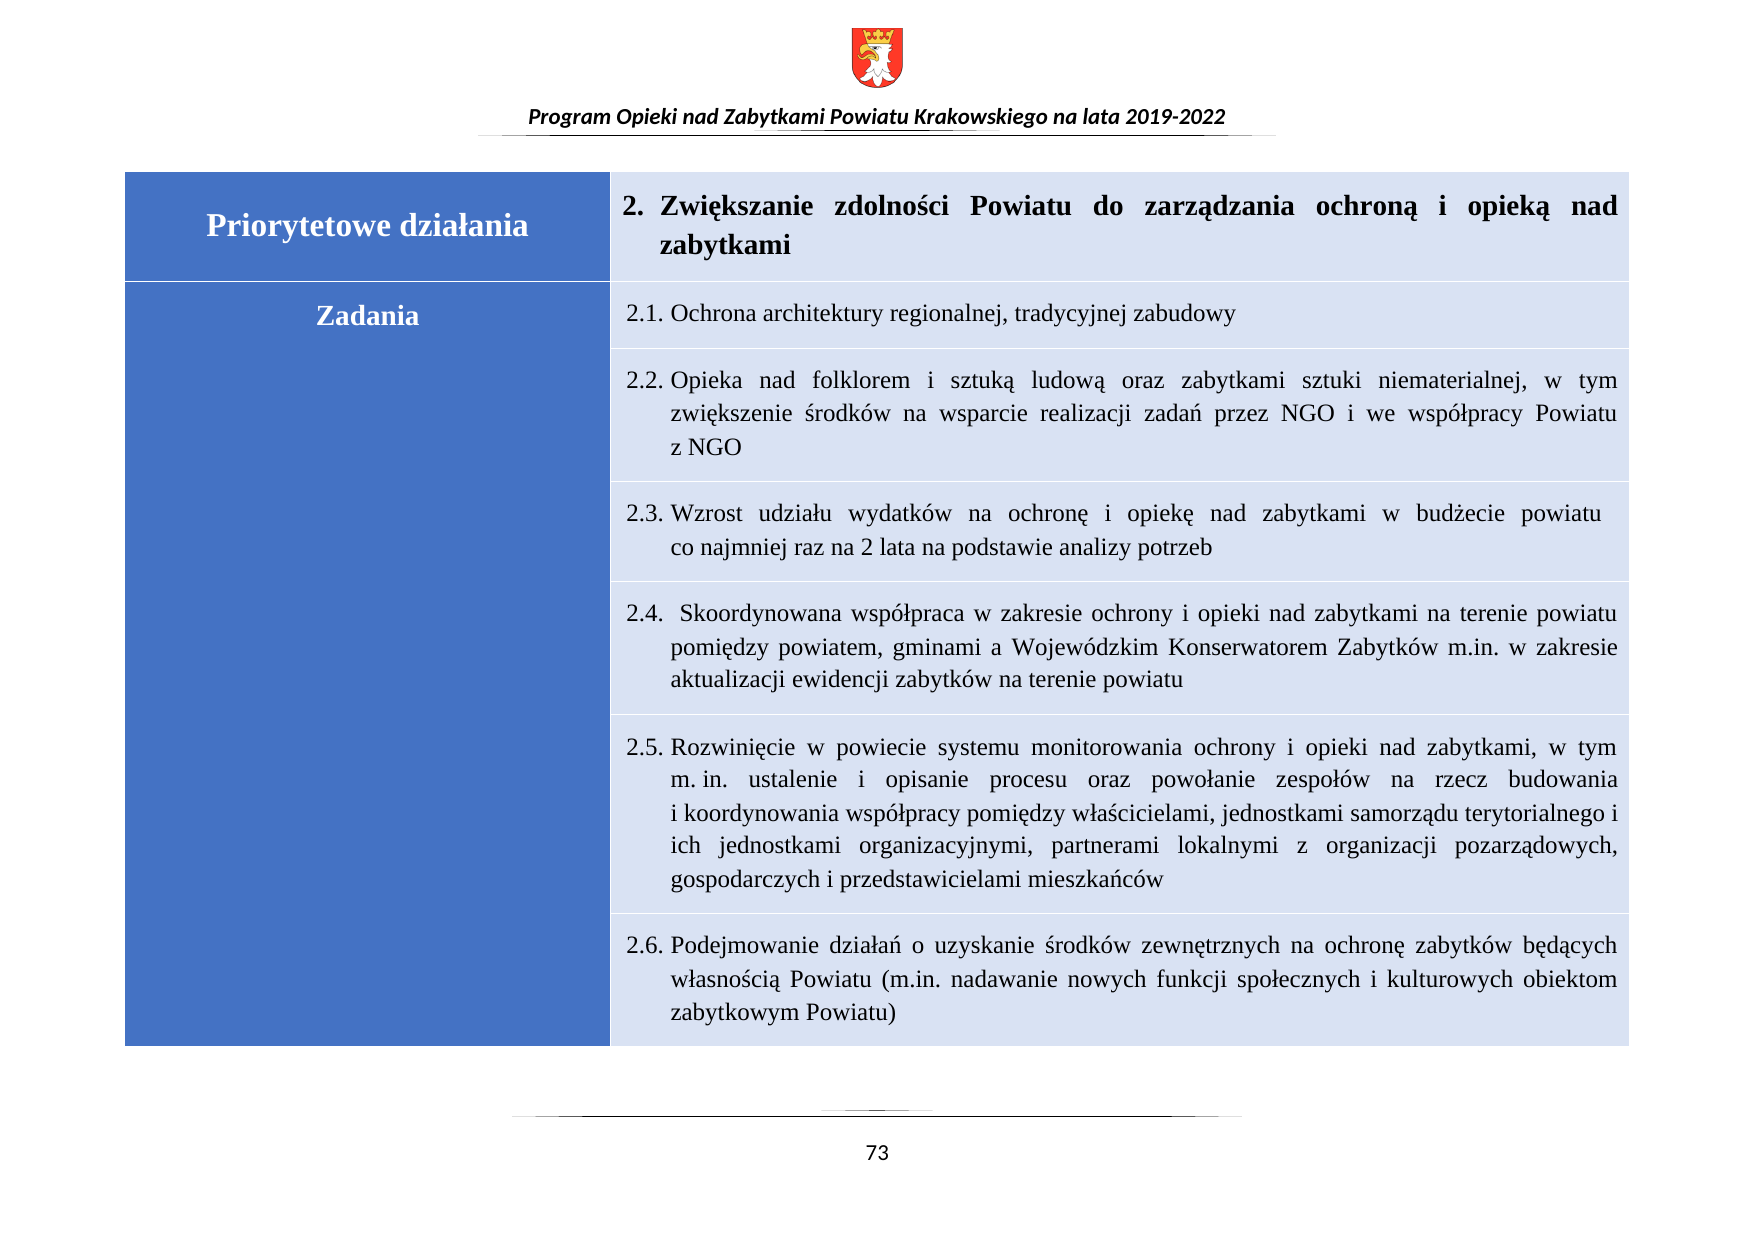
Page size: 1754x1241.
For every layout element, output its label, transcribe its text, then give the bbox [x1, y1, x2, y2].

table_cell Zadania [125, 282, 610, 1046]
table_cell Skoordynowana współpraca w zakresie ochrony i opieki nad zabytkami na terenie powiatu pomiędzy powiatem, gminami a Wojewódzkim Konserwatorem Zabytków m.in. w zakresie aktualizacji ewidencji zabytków na terenie powiatu [611, 582, 1629, 714]
table_header Priorytetowe działania [125, 172, 610, 281]
table_cell Wzrost udziału wydatków na ochronę i opiekę nad zabytkami w budżecie powiatu co najmniej raz na 2 lata na podstawie analizy potrzeb [611, 482, 1629, 581]
table_cell Rozwinięcie w powiecie systemu monitorowania ochrony i opieki nad zabytkami, w tym m. in. ustalenie i opisanie procesu oraz powołanie zespołów na rzecz budowania i koordynowania współpracy pomiędzy właścicielami, jednostkami samorządu terytorialnego i ich jednostkami organizacyjnymi, partnerami lokalnymi z organizacji pozarządowych, gospodarczych i przedstawicielami mieszkańców [611, 715, 1629, 913]
table_cell Podejmowanie działań o uzyskanie środków zewnętrznych na ochronę zabytków będących własnością Powiatu (m.in. nadawanie nowych funkcji społecznych i kulturowych obiektom zabytkowym Powiatu) [611, 914, 1629, 1046]
table_cell Ochrona architektury regionalnej, tradycyjnej zabudowy [611, 282, 1629, 348]
table_cell Opieka nad folklorem i sztuką ludową oraz zabytkami sztuki niematerialnej, w tym zwiększenie środków na wsparcie realizacji zadań przez NGO i we współpracy Powiatu z NGO [611, 349, 1629, 481]
table_header Zwiększanie zdolności Powiatu do zarządzania ochroną i opieką nad zabytkami [611, 172, 1629, 281]
picture [847, 28, 907, 88]
